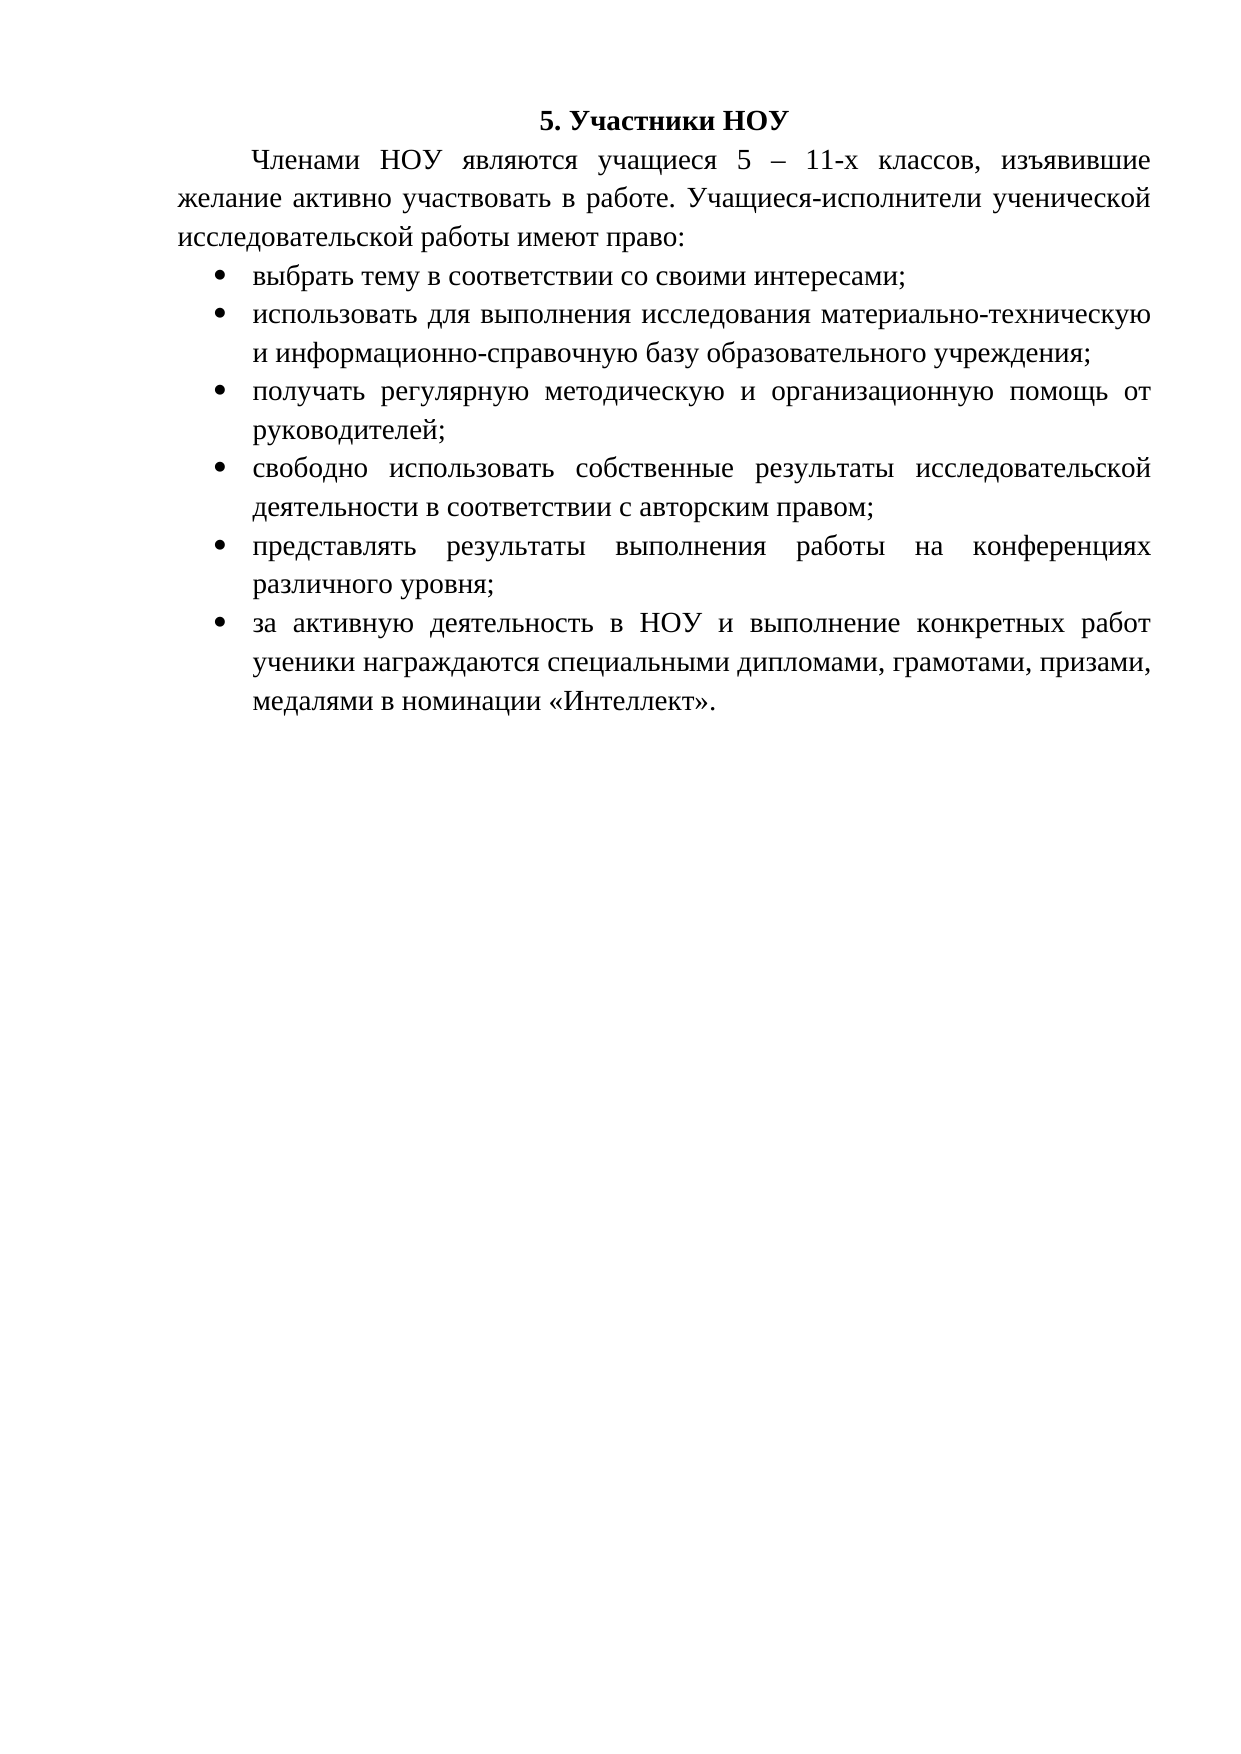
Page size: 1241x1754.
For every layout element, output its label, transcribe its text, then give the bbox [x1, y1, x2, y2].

text Членами НОУ являются учащиеся 5 – 11-х классов, изъявившие желание активно участвовать в работе. Учащиеся-исполнители ученической исследовательской работы имеют право: [177, 142, 1152, 253]
list за активную деятельность в НОУ и выполнение конкретных работ ученики награждаются специальными дипломами, грамотами, призами, медалями в номинации «Интеллект». [215, 605, 1152, 718]
list получать регулярную методическую и организационную помощь от руководителей; [215, 373, 1152, 446]
text 5. Участники НОУ [177, 103, 1152, 137]
list свободно использовать собственные результаты исследовательской деятельности в соответствии с авторским правом; [215, 451, 1152, 523]
list представлять результаты выполнения работы на конференциях различного уровня; [215, 528, 1152, 600]
list использовать для выполнения исследования материально-техническую и информационно-справочную базу образовательного учреждения; [215, 296, 1152, 368]
list выбрать тему в соответствии со своими интересами; [215, 258, 1152, 291]
